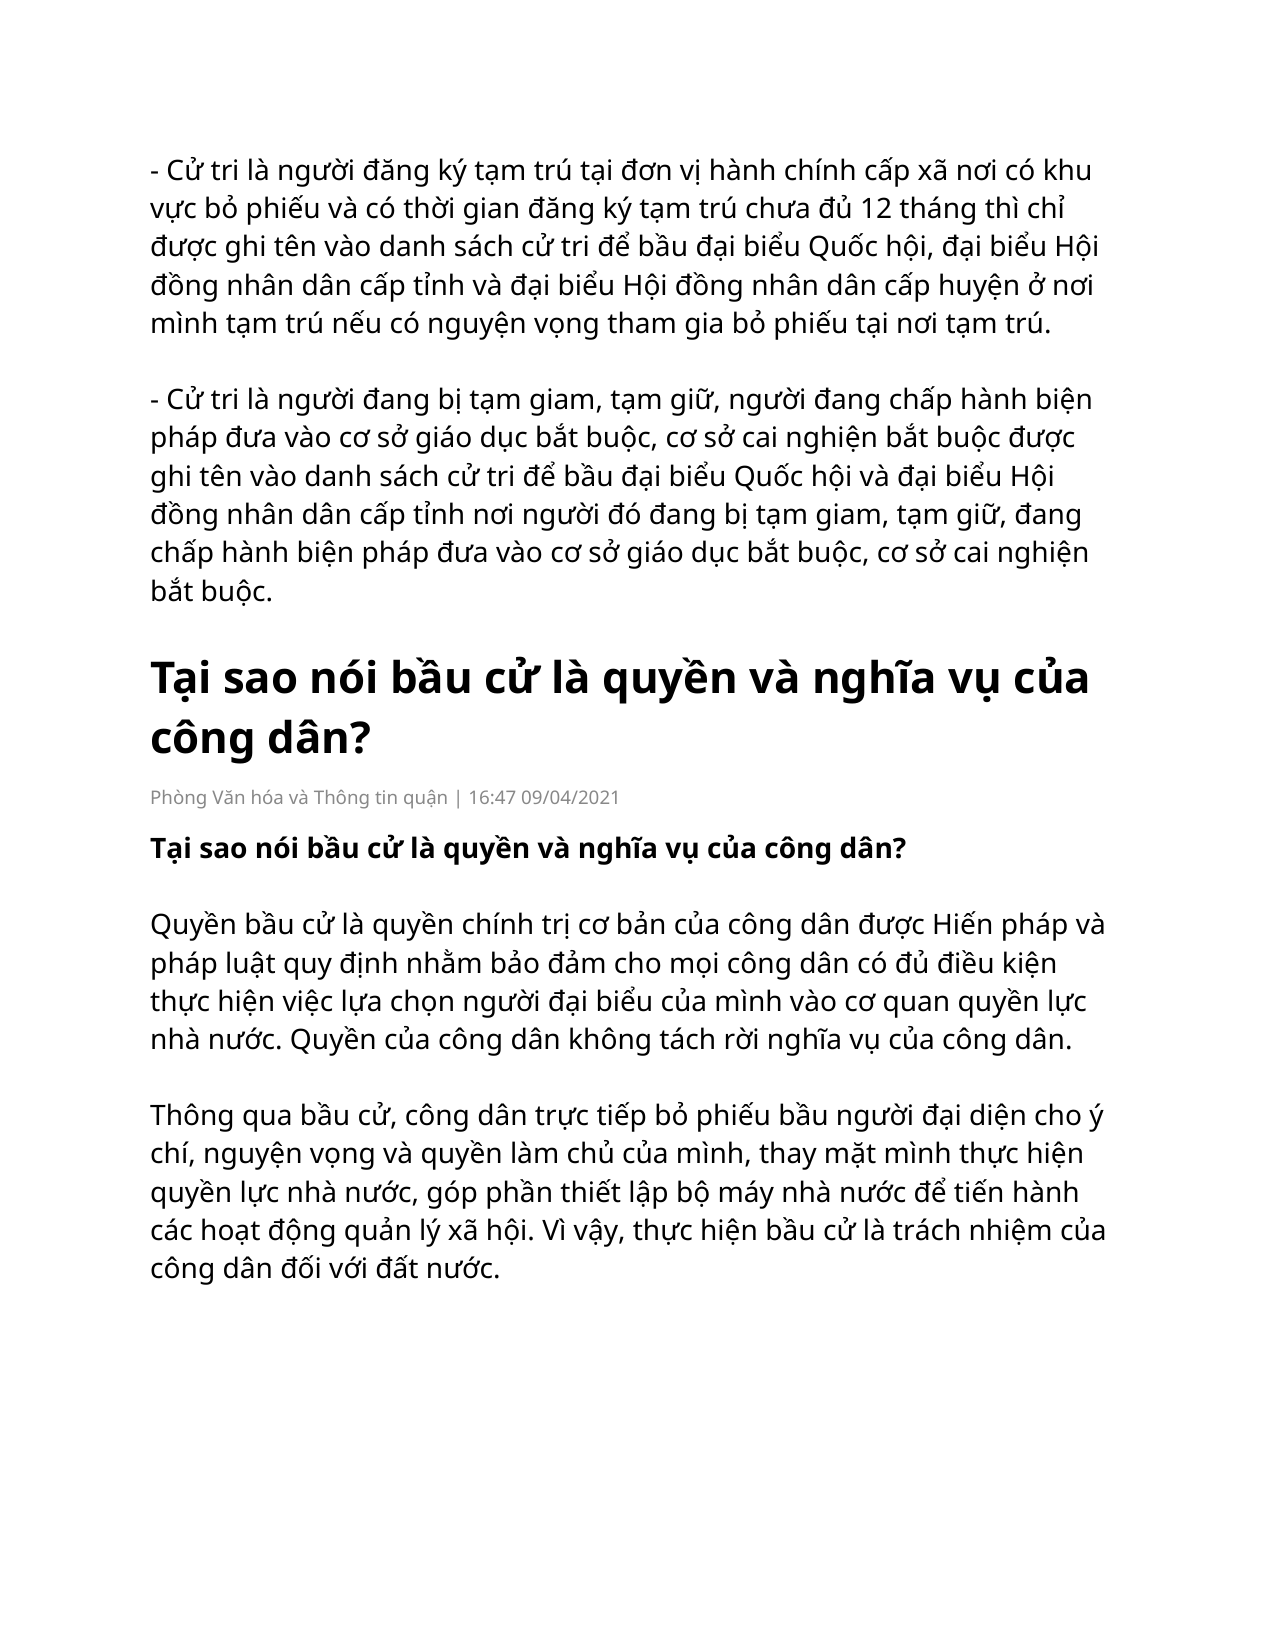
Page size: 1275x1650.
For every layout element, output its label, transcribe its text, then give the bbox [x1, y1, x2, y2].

subtitle Tại sao nói bầu cử là quyền và nghĩa vụ của công dân? [150, 647, 1125, 766]
text Quyền bầu cử là quyền chính trị cơ bản của công dân được Hiến pháp và pháp luật quy định nhằm bảo đảm cho mọi công dân có đủ điều kiện thực hiện việc lựa chọn người đại biểu của mình vào cơ quan quyền lực nhà nước. Quyền của công dân không tách rời nghĩa vụ của công dân. [150, 905, 1125, 1058]
text Thông qua bầu cử, công dân trực tiếp bỏ phiếu bầu người đại diện cho ý chí, nguyện vọng và quyền làm chủ của mình, thay mặt mình thực hiện quyền lực nhà nước, góp phần thiết lập bộ máy nhà nước để tiến hành các hoạt động quản lý xã hội. Vì vậy, thực hiện bầu cử là trách nhiệm của công dân đối với đất nước. [150, 1096, 1125, 1287]
text - Cử tri là người đang bị tạm giam, tạm giữ, người đang chấp hành biện pháp đưa vào cơ sở giáo dục bắt buộc, cơ sở cai nghiện bắt buộc được ghi tên vào danh sách cử tri để bầu đại biểu Quốc hội và đại biểu Hội đồng nhân dân cấp tỉnh nơi người đó đang bị tạm giam, tạm giữ, đang chấp hành biện pháp đưa vào cơ sở giáo dục bắt buộc, cơ sở cai nghiện bắt buộc. [150, 379, 1125, 609]
text Phòng Văn hóa và Thông tin quận | 16:47 09/04/2021 [150, 784, 1125, 810]
subtitle Tại sao nói bầu cử là quyền và nghĩa vụ của công dân? [150, 829, 1125, 867]
text - Cử tri là người đăng ký tạm trú tại đơn vị hành chính cấp xã nơi có khu vực bỏ phiếu và có thời gian đăng ký tạm trú chưa đủ 12 tháng thì chỉ được ghi tên vào danh sách cử tri để bầu đại biểu Quốc hội, đại biểu Hội đồng nhân dân cấp tỉnh và đại biểu Hội đồng nhân dân cấp huyện ở nơi mình tạm trú nếu có nguyện vọng tham gia bỏ phiếu tại nơi tạm trú. [150, 150, 1125, 342]
